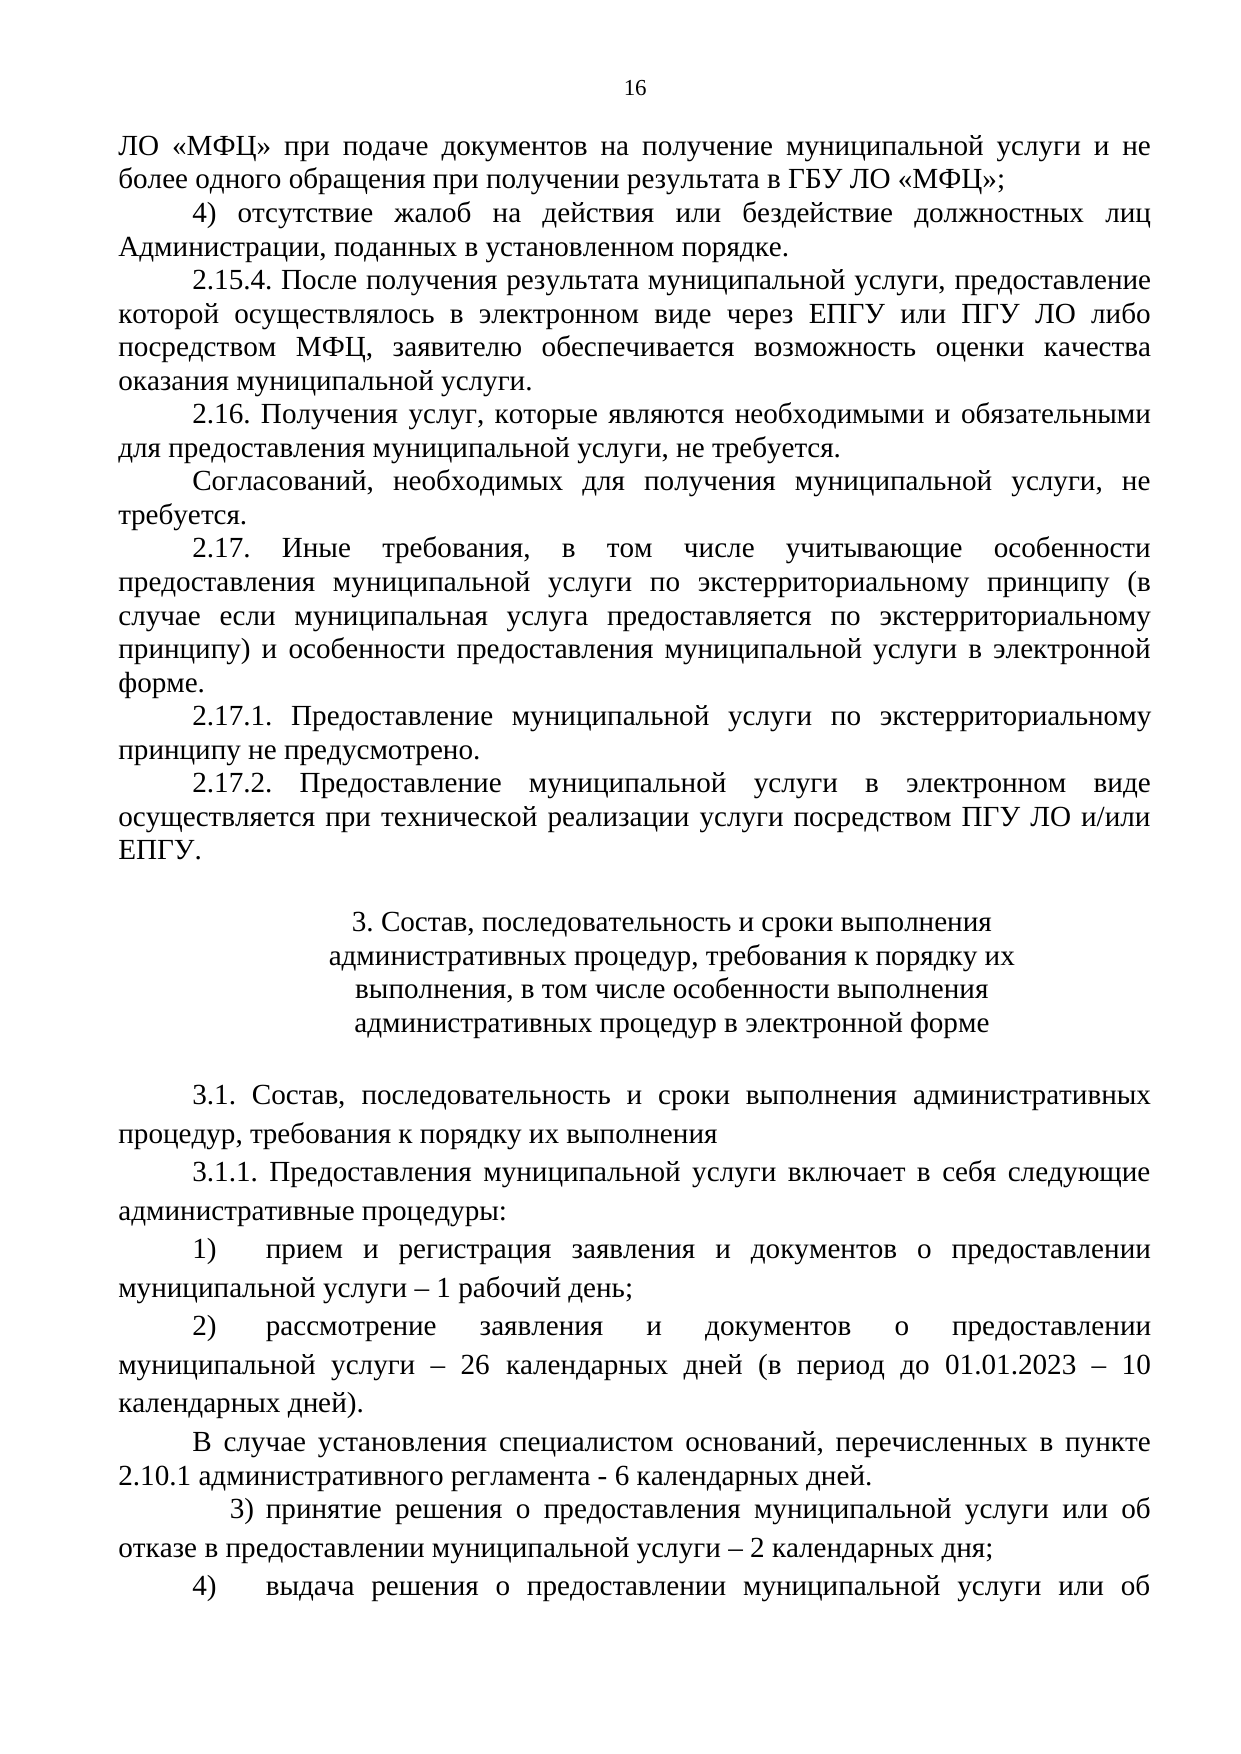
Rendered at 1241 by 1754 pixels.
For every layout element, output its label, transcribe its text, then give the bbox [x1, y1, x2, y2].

text 2.17.2. Предоставление муниципальной услуги в электронном виде осуществляется при технической реализации услуги посредством ПГУ ЛО и/или ЕПГУ. [118, 765, 1152, 866]
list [118, 1568, 1152, 1602]
text выполнения, в том числе особенности выполнения [118, 972, 1152, 1005]
text Согласований, необходимых для получения муниципальной услуги, не требуется. [118, 463, 1152, 531]
text 2.15.4. После получения результата муниципальной услуги, предоставление которой осуществлялось в электронном виде через ЕПГУ или ПГУ ЛО либо посредством МФЦ, заявителю обеспечивается возможность оценки качества оказания муниципальной услуги. [118, 262, 1152, 396]
text 2.16. Получения услуг, которые являются необходимыми и обязательными для предоставления муниципальной услуги, не требуется. [118, 396, 1152, 463]
text 2.17. Иные требования, в том числе учитывающие особенности предоставления муниципальной услуги по экстерриториальному принципу (в случае если муниципальная услуга предоставляется по экстерриториальному принципу) и особенности предоставления муниципальной услуги в электронной форме. [118, 531, 1152, 698]
text 3. Состав, последовательность и сроки выполнения [118, 904, 1152, 938]
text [118, 128, 1152, 195]
text 2.17.1. Предоставление муниципальной услуги по экстерриториальному принципу не предусмотрено. [118, 698, 1152, 765]
text 3.1.1. Предоставления муниципальной услуги включает в себя следующие административные процедуры: [118, 1154, 1152, 1226]
list прием и регистрация заявления и документов о предоставлении муниципальной услуги – 1 рабочий день; [118, 1231, 1152, 1303]
text 4) отсутствие жалоб на действия или бездействие должностных лиц Администрации, поданных в установленном порядке. [118, 195, 1152, 262]
list принятие решения о предоставления муниципальной услуги или об отказе в предоставлении муниципальной услуги – 2 календарных дня; [118, 1491, 1152, 1563]
text административных процедур в электронной форме [118, 1005, 1152, 1039]
text 3.1. Состав, последовательность и сроки выполнения административных процедур, требования к порядку их выполнения [118, 1077, 1152, 1149]
list рассмотрение заявления и документов о предоставлении муниципальной услуги – 26 календарных дней (в период до 01.01.2023 – 10 календарных дней). [118, 1308, 1152, 1419]
text В случае установления специалистом оснований, перечисленных в пункте 2.10.1 административного регламента - 6 календарных дней. [118, 1424, 1152, 1491]
text административных процедур, требования к порядку их [118, 938, 1152, 972]
